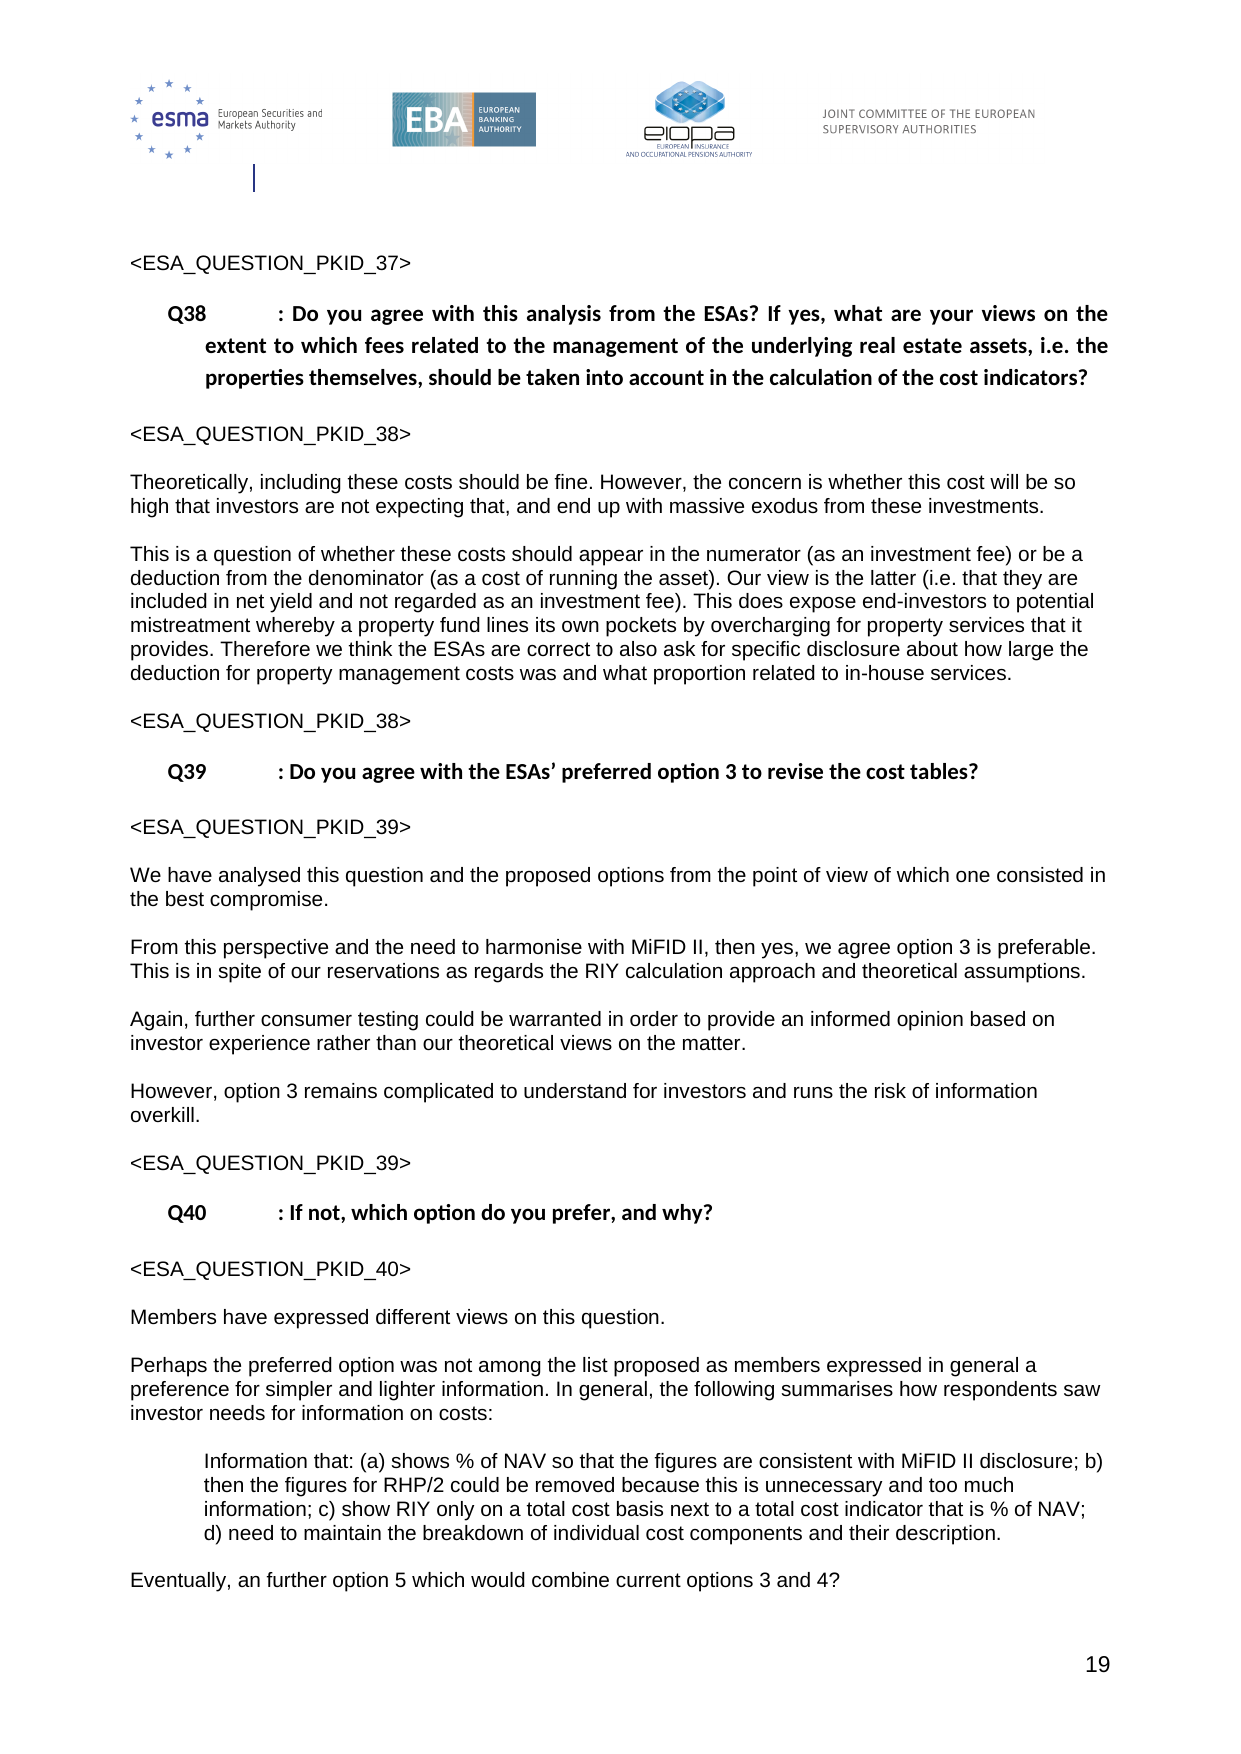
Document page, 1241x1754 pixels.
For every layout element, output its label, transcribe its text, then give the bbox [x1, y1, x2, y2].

text <ESA_QUESTION_PKID_38> [130, 422, 1110, 446]
text From this perspective and the need to harmonise with MiFID II, then yes, we agree option 3 is preferable. This is in spite of our reservations as regards the RIY calculation approach and theoretical assumptions. [130, 935, 1110, 983]
text Again, further consumer testing could be warranted in order to provide an informed opinion based on investor experience rather than our theoretical views on the matter. [130, 1007, 1110, 1055]
text <ESA_QUESTION_PKID_39> [130, 815, 1110, 839]
list : Do you agree with the ESAs’ preferred option 3 to revise the cost tables? [167, 757, 1110, 785]
text This is a question of whether these costs should appear in the numerator (as an investment fee) or be a deduction from the denominator (as a cost of running the asset). Our view is the latter (i.e. that they are included in net yield and not regarded as an investment fee). This does expose end-investors to potential mistreatment whereby a property fund lines its own pockets by overcharging for property services that it provides. Therefore we think the ESAs are correct to also ask for specific disclosure about how large the deduction for property management costs was and what proportion related to in-house services. [130, 541, 1110, 685]
text Theoretically, including these costs should be fine. However, the concern is whether this cost will be so high that investors are not expecting that, and end up with massive exodus from these investments. [130, 469, 1110, 517]
text Members have expressed different views on this question. [130, 1305, 1110, 1329]
list : Do you agree with this analysis from the ESAs? If yes, what are your views on the extent to which fees related to the management of the underlying real estate assets, i.e. the properties themselves, should be taken into account in the calculation of the cost indicators? [167, 299, 1110, 391]
picture [129, 73, 1045, 164]
text Perhaps the preferred option was not among the list proposed as members expressed in general a preference for simpler and lighter information. In general, the following summarises how respondents saw investor needs for information on costs: [130, 1353, 1110, 1424]
text <ESA_QUESTION_PKID_38> [130, 709, 1110, 733]
list : If not, which option do you prefer, and why? [167, 1198, 1110, 1227]
text <ESA_QUESTION_PKID_37> [130, 251, 1110, 275]
text Eventually, an further option 5 which would combine current options 3 and 4? [130, 1568, 1110, 1592]
text <ESA_QUESTION_PKID_40> [130, 1257, 1110, 1281]
text <ESA_QUESTION_PKID_39> [130, 1151, 1110, 1174]
text We have analysed this question and the proposed options from the point of view of which one consisted in the best compromise. [130, 863, 1110, 911]
text Information that: (a) shows % of NAV so that the figures are consistent with MiFID II disclosure; b) then the figures for RHP/2 could be removed because this is unnecessary and too much information; c) show RIY only on a total cost basis next to a total cost indicator that is % of NAV; d) need to maintain the breakdown of individual cost components and their description. [204, 1448, 1110, 1544]
text However, option 3 remains complicated to understand for investors and runs the risk of information overkill. [130, 1079, 1110, 1127]
